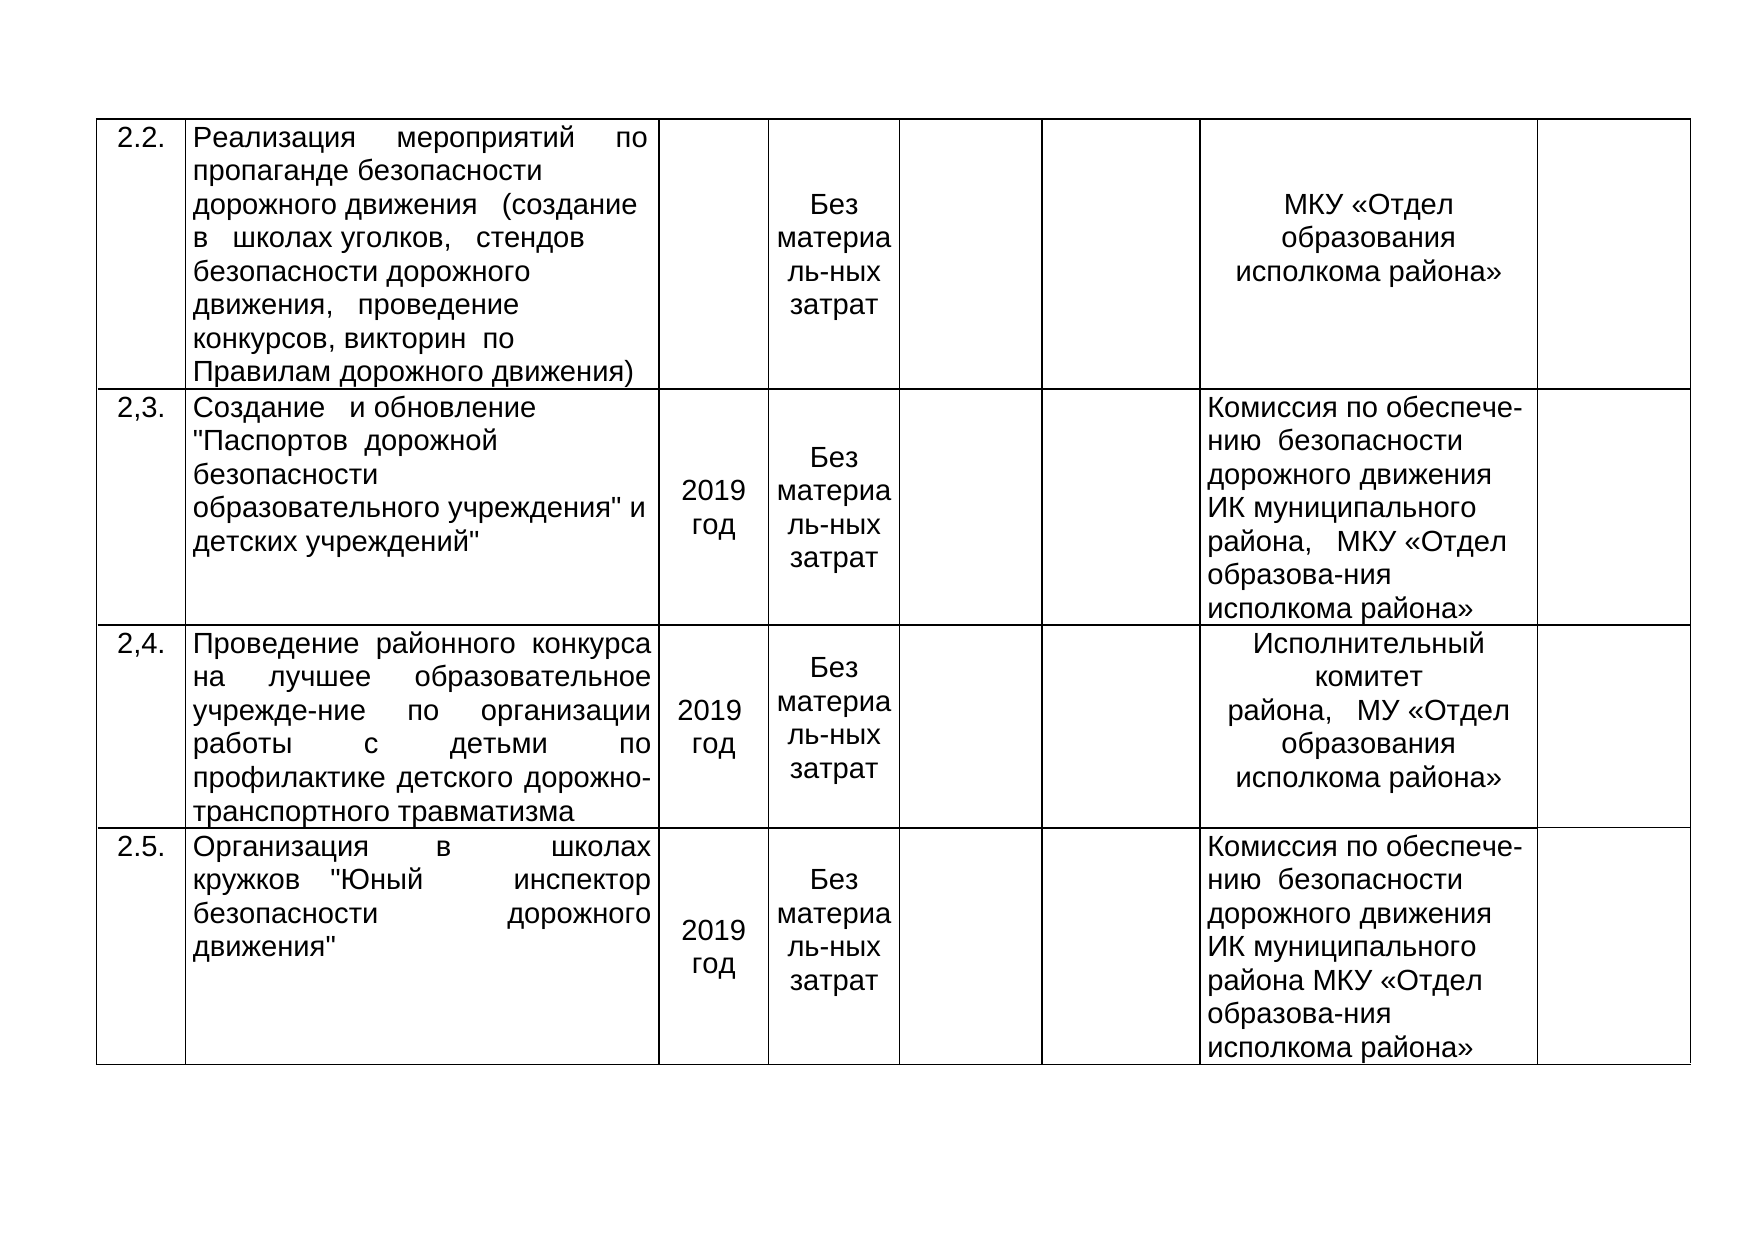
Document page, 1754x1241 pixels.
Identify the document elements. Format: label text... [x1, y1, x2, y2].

table_cell Реализация мероприятий по пропаганде безопасности дорожного движения (создание в школах уголков, стендов безопасности дорожного движения, проведение конкурсов, викторин по Правилам дорожного движения) [186, 120, 658, 388]
table_cell Без материаль-ных затрат [769, 626, 899, 827]
table_cell [1538, 626, 1690, 827]
table_cell 2,3. [97, 389, 185, 624]
table_cell [900, 120, 1041, 388]
table_cell Создание и обновление "Паспортов дорожной безопасности образовательного учреждения" и детских учреждений" [186, 390, 658, 624]
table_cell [769, 829, 899, 1063]
table_cell [1538, 390, 1690, 624]
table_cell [769, 120, 899, 388]
table_cell 2019 год [660, 626, 768, 827]
table_cell МКУ «Отдел образования исполкома района» [1201, 120, 1537, 388]
table_cell Комиссия по обеспече-нию безопасности дорожного движения ИК муниципального района, МКУ «Отдел образова-ния исполкома района» [1201, 390, 1537, 624]
table_cell [1538, 828, 1690, 1063]
table_cell [900, 390, 1041, 624]
table_cell [900, 829, 1041, 1063]
table_cell Проведение районного конкурса на лучшее образовательное учрежде-ние по организации работы с детьми по профилактике детского дорожно-транспортного травматизма [186, 626, 658, 827]
table_cell [1538, 120, 1690, 388]
table_cell Комиссия по обеспече-нию безопасности дорожного движения ИК муниципального района МКУ «Отдел образова-ния исполкома района» [1201, 829, 1537, 1063]
table_cell 2,4. [97, 625, 185, 827]
table_cell Организация в школах кружков "Юный инспектор безопасности дорожного движения" [186, 829, 658, 1063]
table_cell Без материаль-ных затрат [769, 390, 899, 624]
table_cell 2019 год [660, 829, 768, 1063]
table_cell 2019 год [660, 390, 768, 624]
table_cell 2.5. [97, 828, 185, 1063]
table_cell 2.2. [97, 120, 185, 388]
table_cell [1043, 390, 1199, 624]
table_cell [660, 120, 768, 388]
table_cell [1043, 120, 1199, 388]
table_cell Исполнительный комитет района, МУ «Отдел образования исполкома района» [1201, 626, 1537, 827]
table_cell [1043, 626, 1199, 827]
table_cell [1043, 829, 1199, 1063]
table_cell [900, 626, 1041, 827]
